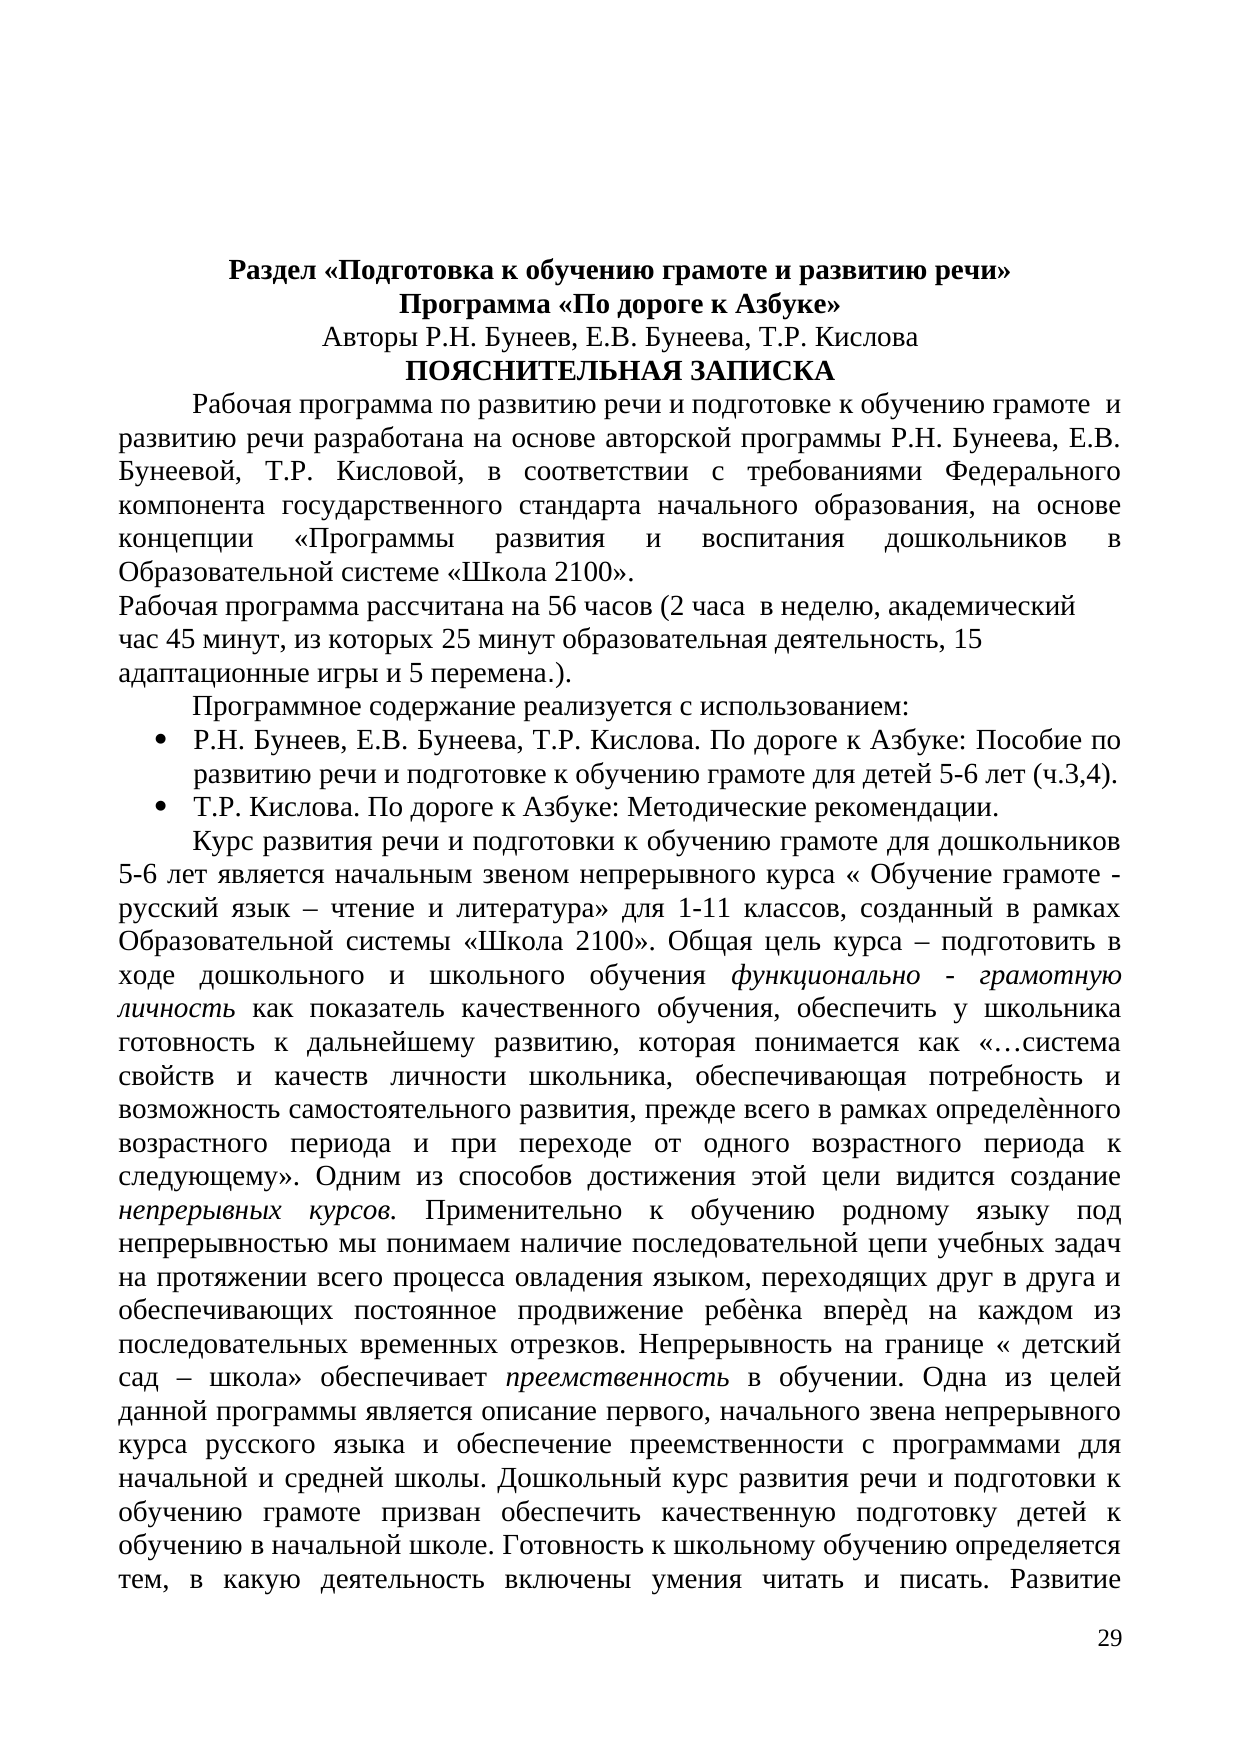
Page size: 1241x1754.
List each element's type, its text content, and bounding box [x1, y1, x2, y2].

text Программное содержание реализуется с использованием: [118, 688, 1122, 722]
text Раздел «Подготовка к обучению грамоте и развитию речи» [118, 252, 1122, 286]
list Рабочая программа рассчитана на 56 часов (2 часа в неделю, академический час 45 минут, из которых 25 минут образовательная деятельность, 15 адаптационные игры и 5 перемена.). [118, 588, 1122, 688]
list Р.Н. Бунеев, Е.В. Бунеева, Т.Р. Кислова. По дороге к Азбуке: Пособие по развитию речи и подготовке к обучению грамоте для детей 5-6 лет (ч.3,4). [156, 722, 1122, 789]
list Т.Р. Кислова. По дороге к Азбуке: Методические рекомендации. [156, 789, 1122, 823]
text ПОЯСНИТЕЛЬНАЯ ЗАПИСКА [118, 353, 1122, 386]
text Рабочая программа по развитию речи и подготовке к обучению грамоте и развитию речи разработана на основе авторской программы Р.Н. Бунеева, Е.В. Бунеевой, Т.Р. Кисловой, в соответствии с требованиями Федерального компонента государственного стандарта начального образования, на основе концепции «Программы развития и воспитания дошкольников в Образовательной системе «Школа 2100». [118, 386, 1122, 588]
text Авторы Р.Н. Бунеев, Е.В. Бунеева, Т.Р. Кислова [118, 319, 1122, 353]
text Программа «По дороге к Азбуке» [118, 286, 1122, 319]
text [118, 823, 1122, 1594]
